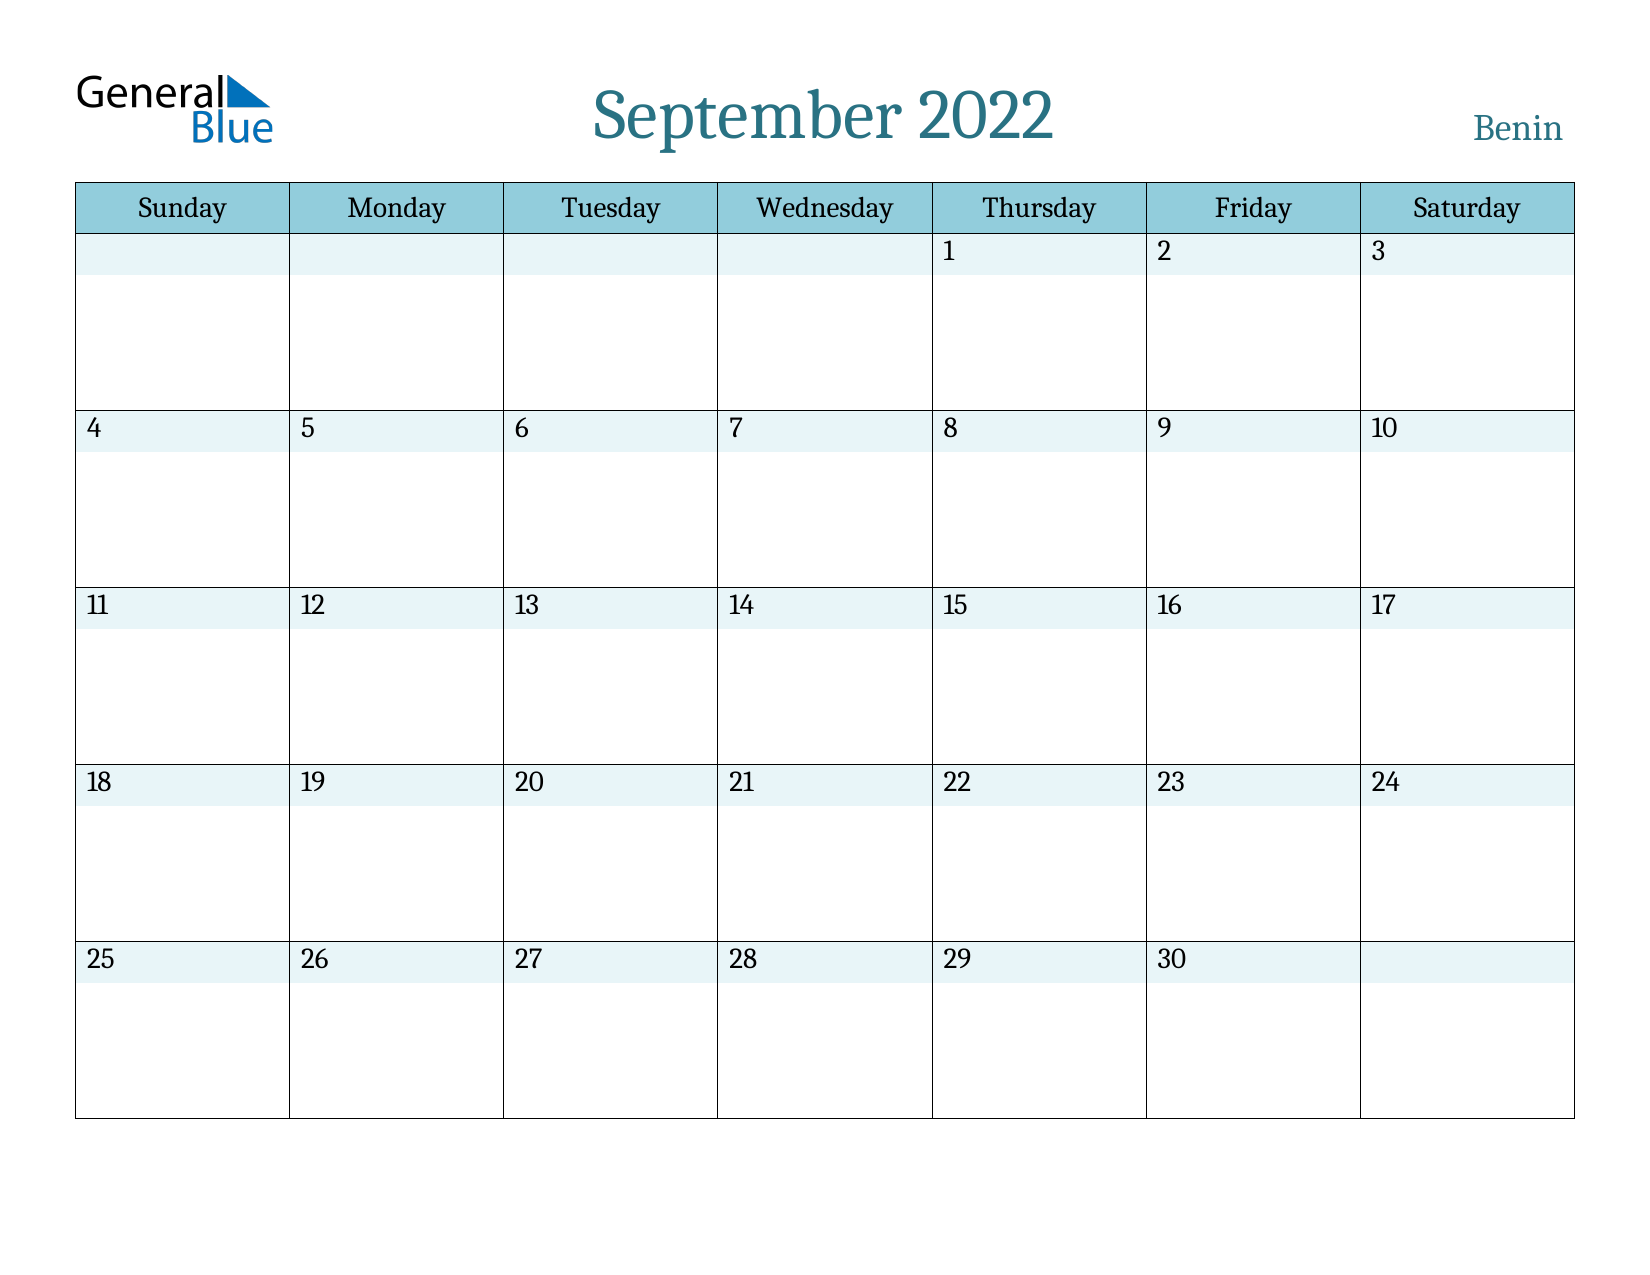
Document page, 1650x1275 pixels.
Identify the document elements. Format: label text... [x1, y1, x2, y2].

table_cell [504, 983, 717, 1118]
table_cell [290, 629, 503, 764]
table_cell 8 [933, 411, 1146, 452]
table_cell [718, 629, 932, 764]
table_cell [76, 452, 289, 587]
table_cell [1361, 983, 1574, 1118]
table_cell [718, 983, 932, 1118]
table_cell [290, 452, 503, 587]
table_cell [76, 806, 289, 941]
table_cell [76, 275, 289, 410]
table_cell [933, 275, 1146, 410]
table_cell 17 [1361, 588, 1574, 629]
table_cell Monday [290, 183, 503, 233]
table_cell [290, 234, 503, 275]
table_cell Sunday [76, 183, 289, 233]
table_cell 23 [1147, 765, 1360, 806]
table_cell [1361, 275, 1574, 410]
table_cell [290, 983, 503, 1118]
table_cell [718, 234, 932, 275]
table_cell 6 [504, 411, 717, 452]
table_cell Saturday [1361, 183, 1574, 233]
table_cell Tuesday [504, 183, 717, 233]
table_cell [76, 983, 289, 1118]
table_cell [504, 234, 717, 275]
table_cell 4 [76, 411, 289, 452]
table_cell 26 [290, 942, 503, 983]
table_cell Thursday [933, 183, 1146, 233]
table_cell 13 [504, 588, 717, 629]
table_cell 16 [1147, 588, 1360, 629]
table_cell 5 [290, 411, 503, 452]
picture [77, 75, 273, 143]
table_cell 27 [504, 942, 717, 983]
table_cell [933, 983, 1146, 1118]
table_cell [76, 234, 289, 275]
table_cell [933, 806, 1146, 941]
table_cell [1361, 942, 1574, 983]
table_cell 1 [933, 234, 1146, 275]
table_cell 29 [933, 942, 1146, 983]
table_cell [933, 452, 1146, 587]
table_cell 2 [1147, 234, 1360, 275]
table_cell Wednesday [718, 183, 932, 233]
table_cell [504, 629, 717, 764]
table_cell 11 [76, 588, 289, 629]
table_cell 7 [718, 411, 932, 452]
table_cell [290, 806, 503, 941]
table_cell [1147, 983, 1360, 1118]
table_cell 15 [933, 588, 1146, 629]
table_cell 30 [1147, 942, 1360, 983]
table_header Benin [1146, 75, 1574, 182]
table_cell [933, 629, 1146, 764]
table_cell 18 [76, 765, 289, 806]
table_header [76, 75, 503, 182]
table_cell [504, 275, 717, 410]
table_cell [718, 275, 932, 410]
table_cell 22 [933, 765, 1146, 806]
table_cell 20 [504, 765, 717, 806]
table_cell Friday [1147, 183, 1360, 233]
table_cell [504, 806, 717, 941]
table_cell 24 [1361, 765, 1574, 806]
table_header September 2022 [504, 75, 1146, 182]
table_cell [290, 275, 503, 410]
table_cell [718, 806, 932, 941]
table_cell 25 [76, 942, 289, 983]
table_cell [718, 452, 932, 587]
table_cell 14 [718, 588, 932, 629]
table_cell [1361, 629, 1574, 764]
table_cell 12 [290, 588, 503, 629]
table_cell [1147, 806, 1360, 941]
table_cell [504, 452, 717, 587]
table_cell 28 [718, 942, 932, 983]
table_cell 21 [718, 765, 932, 806]
table_cell 10 [1361, 411, 1574, 452]
table_cell [1147, 629, 1360, 764]
table_cell [1361, 452, 1574, 587]
table_cell 3 [1361, 234, 1574, 275]
table_cell 19 [290, 765, 503, 806]
table_cell [76, 629, 289, 764]
table_cell [1147, 275, 1360, 410]
table_cell [1361, 806, 1574, 941]
table_cell 9 [1147, 411, 1360, 452]
table_cell [1147, 452, 1360, 587]
